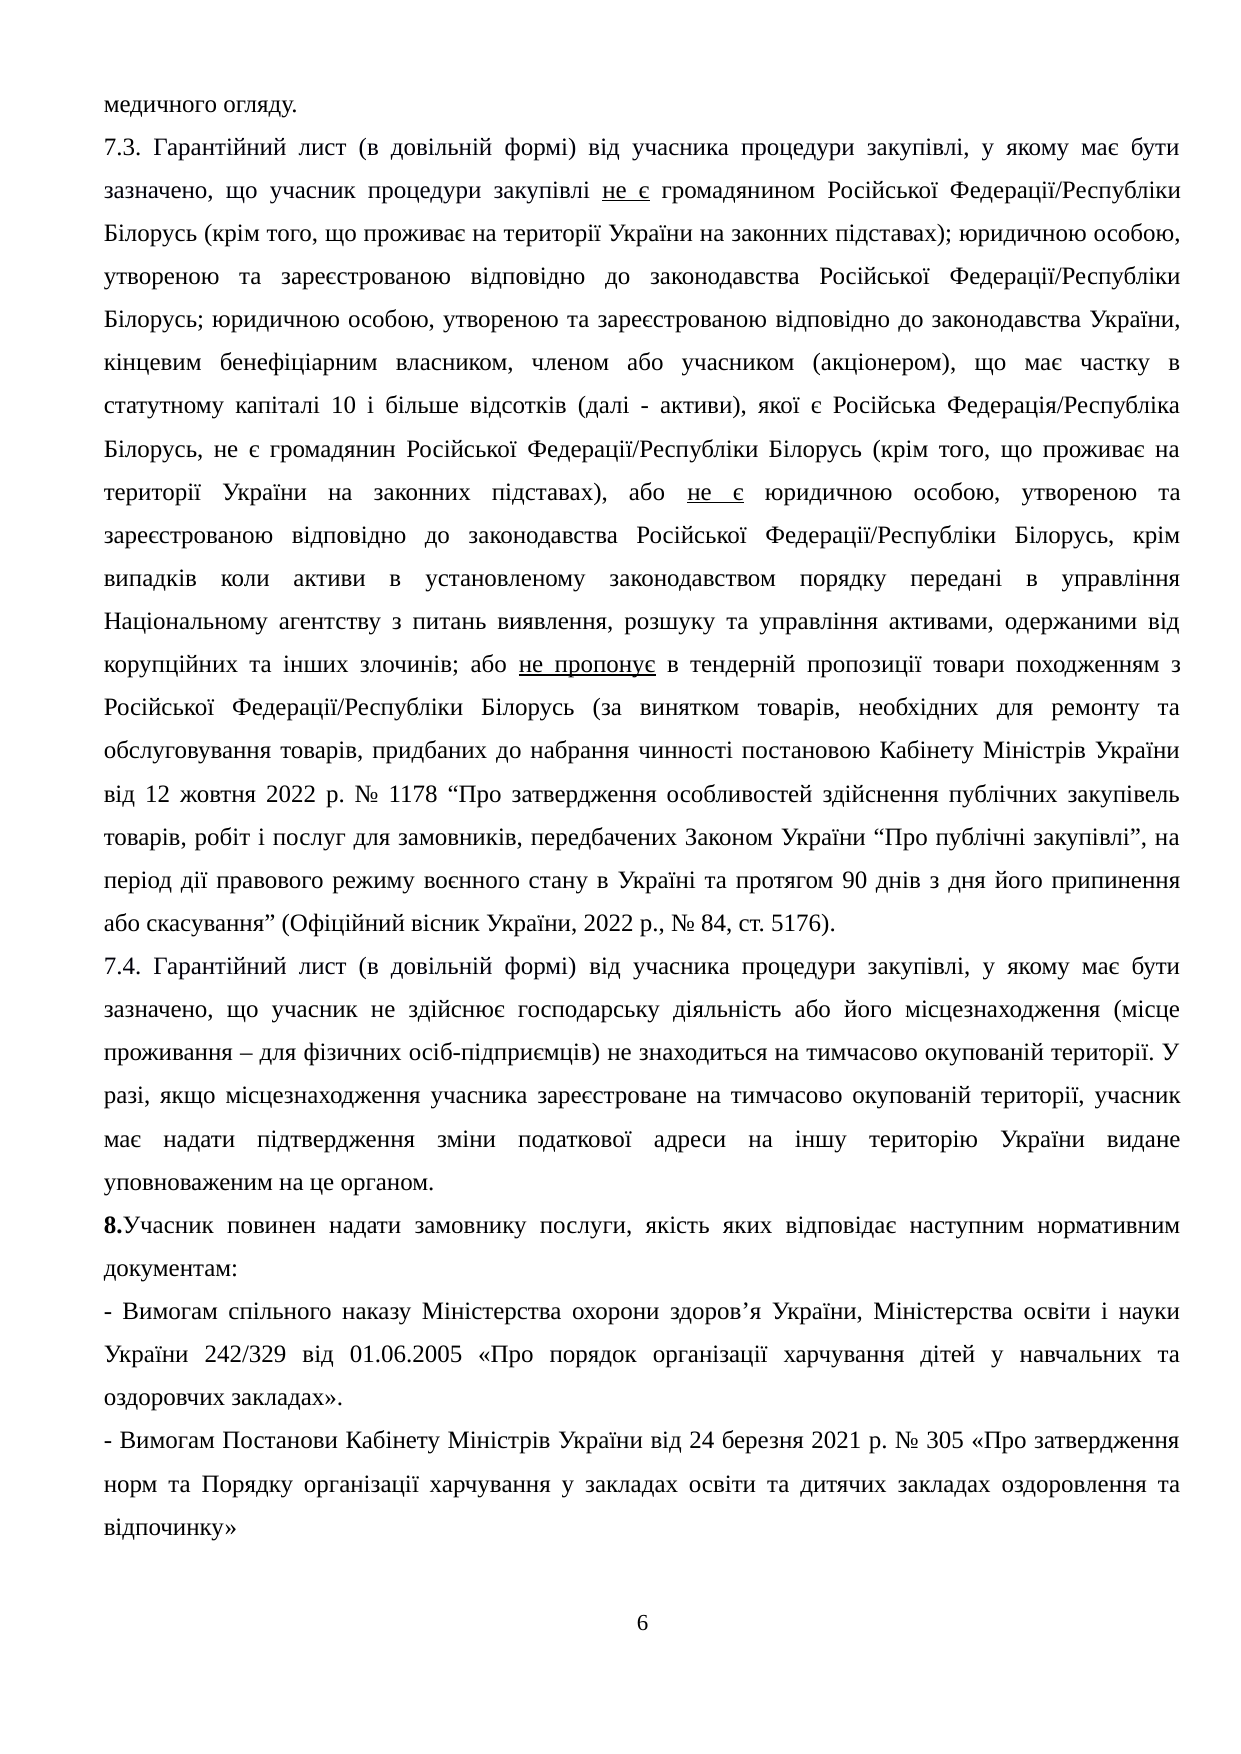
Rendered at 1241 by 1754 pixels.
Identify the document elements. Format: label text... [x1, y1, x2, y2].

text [103, 89, 1181, 117]
text 8.Учасник повинен надати замовнику послуги, якість яких відповідає наступним нормативним документам: [103, 1210, 1181, 1282]
text 7.3. Гарантійний лист (в довільній формі) від учасника процедури закупівлі, у якому має бути зазначено, що учасник процедури закупівлі не є громадянином Російської Федерації/Республіки Білорусь (крім того, що проживає на території України на законних підставах); юридичною особою, утвореною та зареєстрованою відповідно до законодавства Російської Федерації/Республіки Білорусь; юридичною особою, утвореною та зареєстрованою відповідно до законодавства України, кінцевим бенефіціарним власником, членом або учасником (акціонером), що має частку в статутному капіталі 10 і більше відсотків (далі - активи), якої є Російська Федерація/Республіка Білорусь, не є громадянин Російської Федерації/Республіки Білорусь (крім того, що проживає на території України на законних підставах), або не є юридичною особою, утвореною та зареєстрованою відповідно до законодавства Російської Федерації/Республіки Білорусь, крім випадків коли активи в установленому законодавством порядку передані в управління Національному агентству з питань виявлення, розшуку та управління активами, одержаними від корупційних та інших злочинів; або не пропонує в тендерній пропозиції товари походженням з Російської Федерації/Республіки Білорусь (за винятком товарів, необхідних для ремонту та обслуговування товарів, придбаних до набрання чинності постановою Кабінету Міністрів України від 12 жовтня 2022 р. № 1178 “Про затвердження особливостей здійснення публічних закупівель товарів, робіт і послуг для замовників, передбачених Законом України “Про публічні закупівлі”, на період дії правового режиму воєнного стану в Україні та протягом 90 днів з дня його припинення або скасування” (Офіційний вісник України, 2022 р., № 84, ст. 5176). [103, 132, 1181, 937]
text - Вимогам Постанови Кабінету Міністрів України від 24 березня 2021 р. № 305 «Про затвердження норм та Порядку організації харчування у закладах освіти та дитячих закладах оздоровлення та відпочинку» [103, 1426, 1181, 1541]
text 7.4. Гарантійний лист (в довільній формі) від учасника процедури закупівлі, у якому має бути зазначено, що учасник не здійснює господарську діяльність або його місцезнаходження (місце проживання – для фізичних осіб-підприємців) не знаходиться на тимчасово окупованій території. У разі, якщо місцезнаходження учасника зареєстроване на тимчасово окупованій території, учасник має надати підтвердження зміни податкової адреси на іншу територію України видане уповноваженим на це органом. [103, 951, 1181, 1196]
text - Вимогам спільного наказу Міністерства охорони здоров’я України, Міністерства освіти і науки України 242/329 від 01.06.2005 «Про порядок організації харчування дітей у навчальних та оздоровчих закладах». [103, 1296, 1181, 1411]
